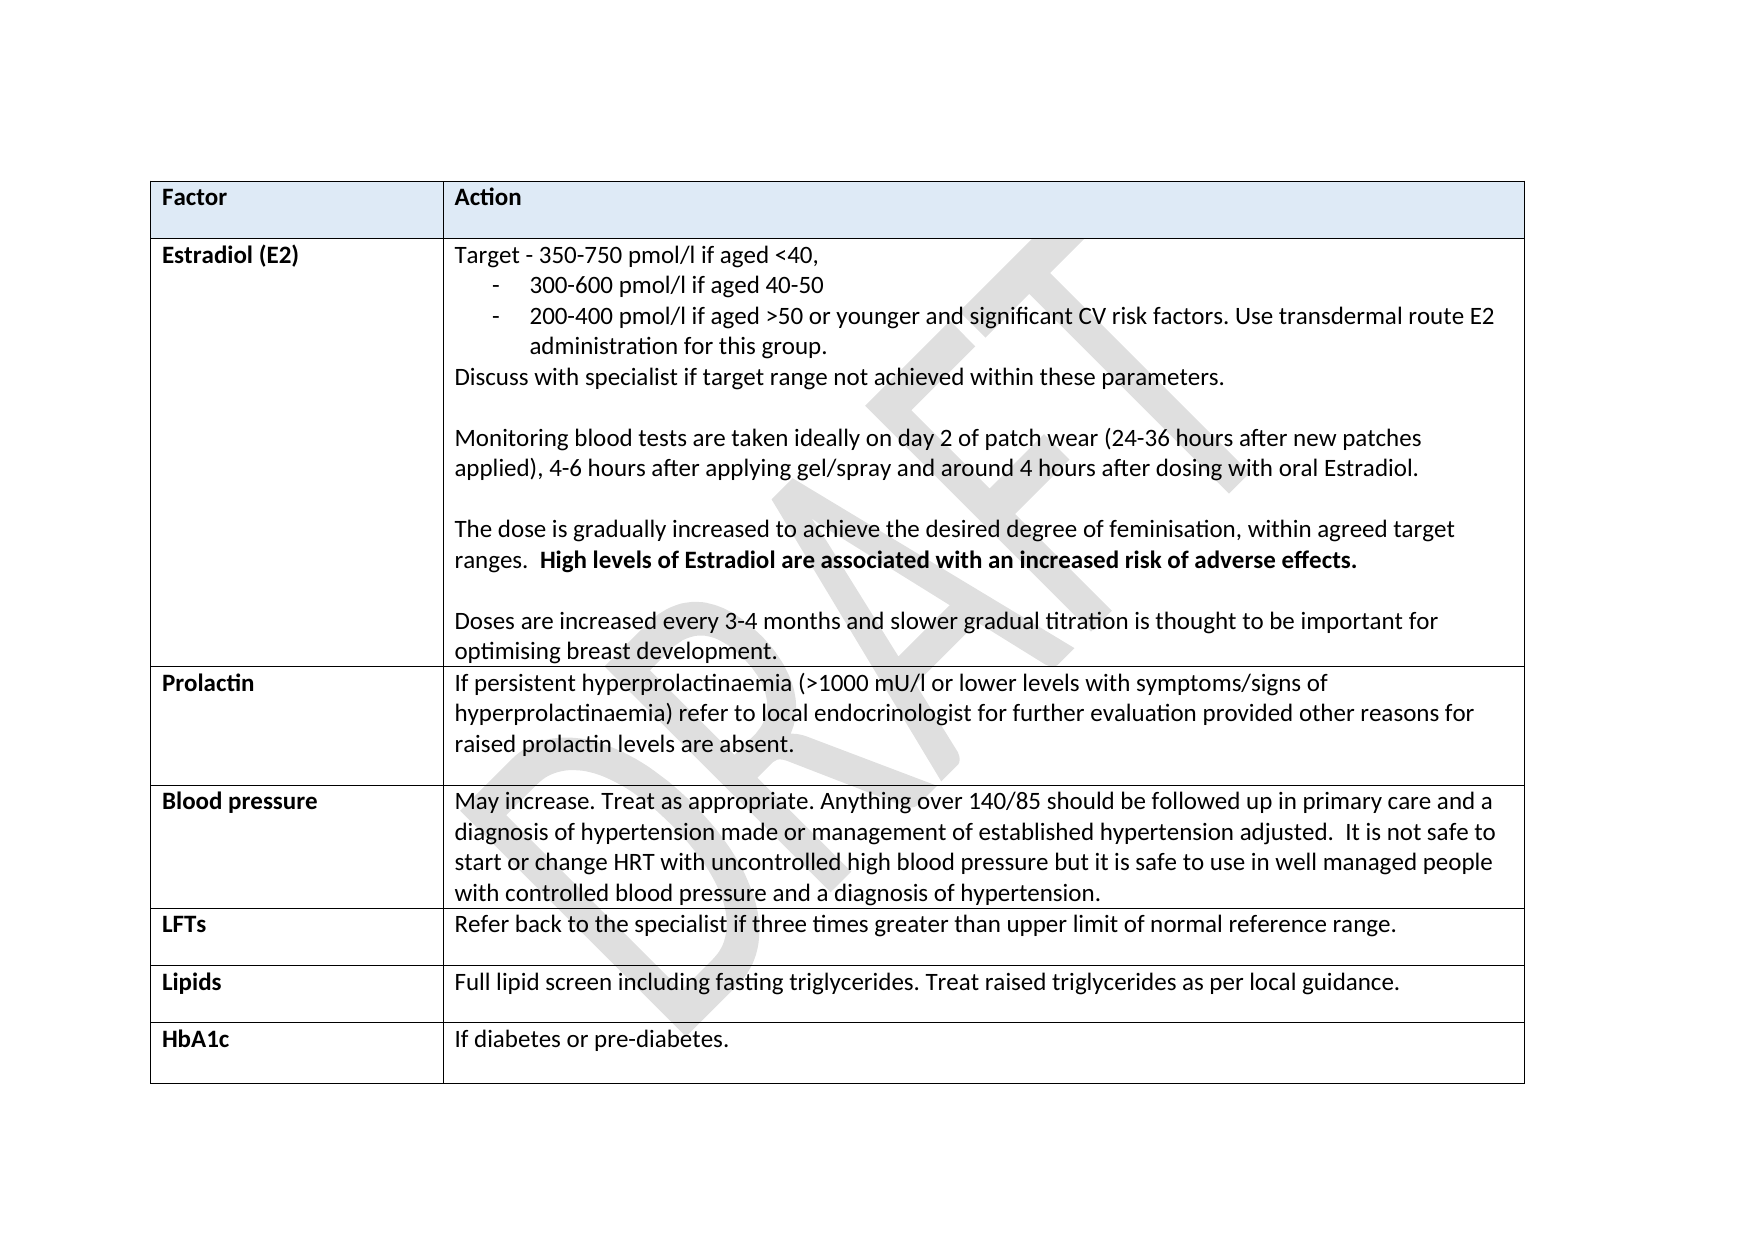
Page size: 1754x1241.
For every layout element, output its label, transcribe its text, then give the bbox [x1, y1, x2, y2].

table_header Factor [151, 182, 443, 238]
table_cell Prolactin [151, 667, 443, 784]
table_cell LFTs [151, 909, 443, 965]
table_header Action [444, 182, 1524, 238]
table_cell Target - 350-750 pmol/l if aged <40, 300-600 pmol/l if aged 40-50 200-400 pmol/l if aged >50 or younger and significant CV risk factors. Use transdermal route E2 administration for this group. Discuss with specialist if target range not achieved within these parameters. Monitoring blood tests are taken ideally on day 2 of patch wear (24-36 hours after new patches applied), 4-6 hours after applying gel/spray and around 4 hours after dosing with oral Estradiol. The dose is gradually increased to achieve the desired degree of feminisation, within agreed target ranges. High levels of Estradiol are associated with an increased risk of adverse effects. Doses are increased every 3-4 months and slower gradual titration is thought to be important for optimising breast development. [444, 239, 1524, 666]
table_cell Estradiol (E2) [151, 239, 443, 666]
table_cell Refer back to the specialist if three times greater than upper limit of normal reference range. [444, 909, 1524, 965]
table_cell HbA1c [151, 1023, 443, 1083]
table_cell Full lipid screen including fasting triglycerides. Treat raised triglycerides as per local guidance. [444, 966, 1524, 1022]
table_cell Blood pressure [151, 786, 443, 908]
table_cell If persistent hyperprolactinaemia (>1000 mU/l or lower levels with symptoms/signs of hyperprolactinaemia) refer to local endocrinologist for further evaluation provided other reasons for raised prolactin levels are absent. [444, 667, 1524, 784]
table_cell Lipids [151, 966, 443, 1022]
table_cell If diabetes or pre-diabetes. [444, 1023, 1524, 1083]
table_cell May increase. Treat as appropriate. Anything over 140/85 should be followed up in primary care and a diagnosis of hypertension made or management of established hypertension adjusted. It is not safe to start or change HRT with uncontrolled high blood pressure but it is safe to use in well managed people with controlled blood pressure and a diagnosis of hypertension. [444, 786, 1524, 908]
